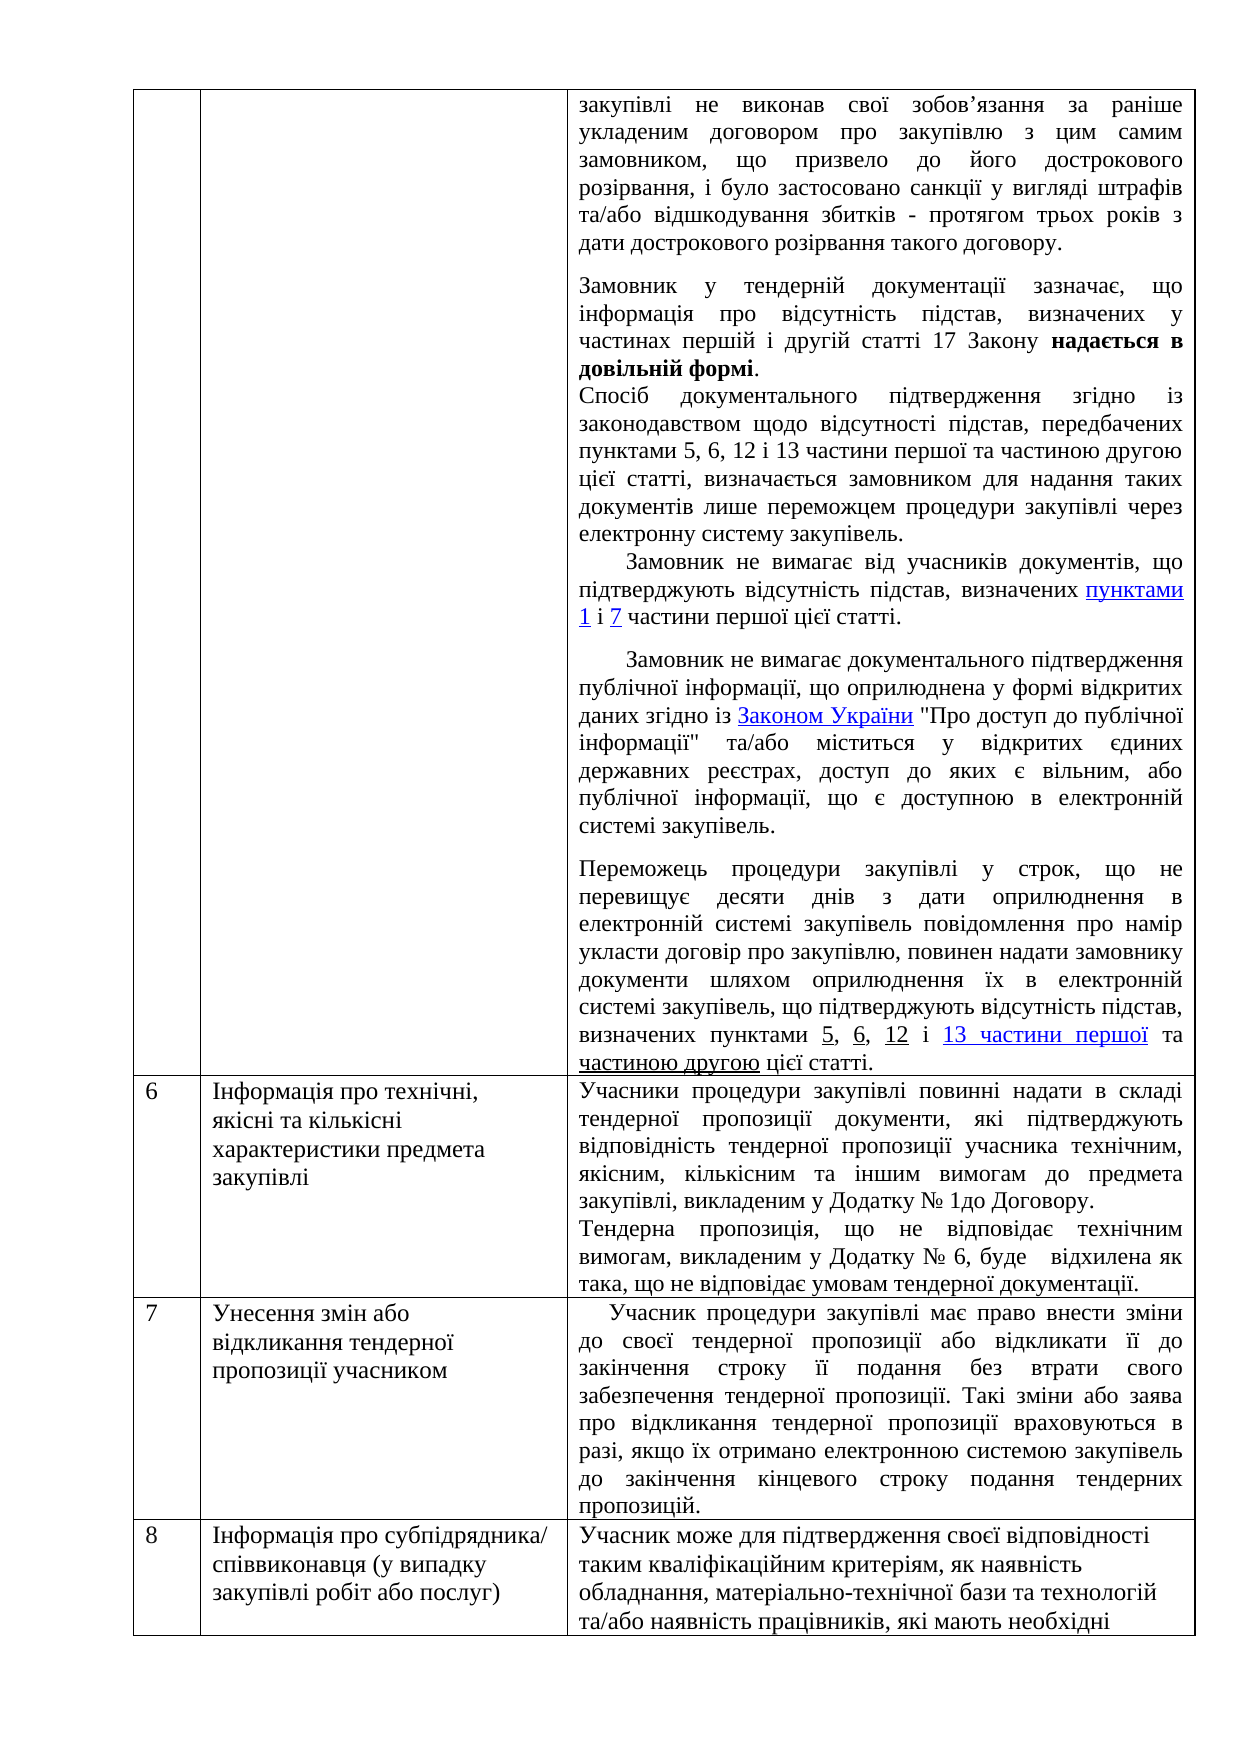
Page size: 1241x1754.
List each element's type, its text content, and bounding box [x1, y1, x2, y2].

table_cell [201, 90, 567, 1075]
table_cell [568, 1520, 1194, 1635]
table_cell Учасники процедури закупівлі повинні надати в складі тендерної пропозиції документи, які підтверджують відповідність тендерної пропозиції учасника технічним, якісним, кількісним та іншим вимогам до предмета закупівлі, викладеним у Додатку № 1до Договору. Тендерна пропозиція, що не відповідає технічним вимогам, викладеним у Додатку № 6, буде відхилена як така, що не відповідає умовам тендерної документації. [568, 1076, 1194, 1297]
table_cell Інформація про технічні, якісні та кількісні характеристики предмета закупівлі [201, 1076, 567, 1297]
table_cell 6 [134, 1076, 200, 1297]
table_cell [201, 1520, 567, 1635]
table_cell 5 [134, 90, 200, 1075]
table_cell 8 [134, 1520, 200, 1635]
table_cell 7 [134, 1298, 200, 1519]
table_cell Учасник процедури закупівлі має право внести зміни до своєї тендерної пропозиції або відкликати її до закінчення строку її подання без втрати свого забезпечення тендерної пропозиції. Такі зміни або заява про відкликання тендерної пропозиції враховуються в разі, якщо їх отримано електронною системою закупівель до закінчення кінцевого строку подання тендерних пропозицій. [568, 1298, 1194, 1519]
table_cell Унесення змін або відкликання тендерної пропозиції учасником [201, 1298, 567, 1519]
